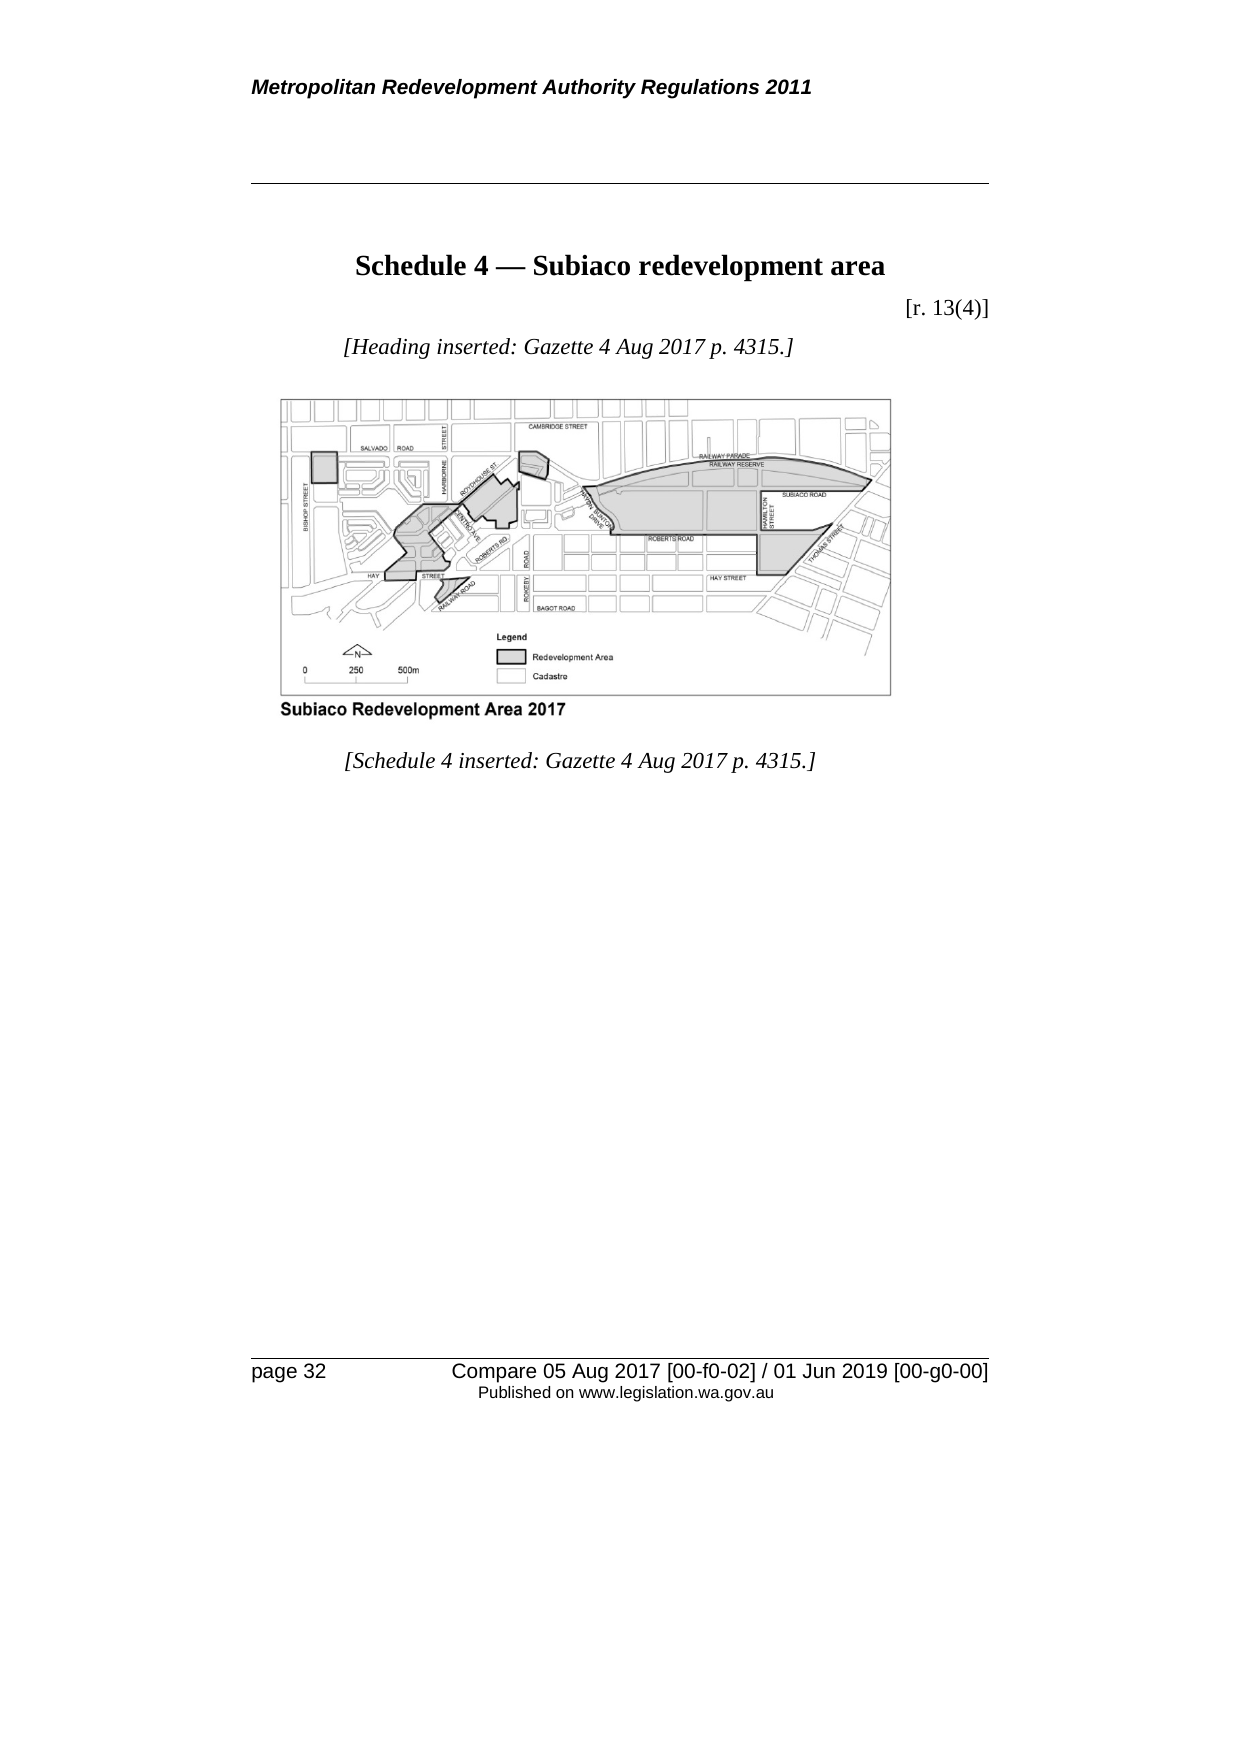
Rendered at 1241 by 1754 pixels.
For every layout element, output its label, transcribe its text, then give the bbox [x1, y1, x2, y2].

text [r. 13(4)] [251, 294, 989, 320]
picture [251, 376, 929, 735]
subtitle [Heading inserted: Gazette 4 Aug 2017 p. 4315.] [251, 333, 989, 359]
text [Schedule 4 inserted: Gazette 4 Aug 2017 p. 4315.] [251, 747, 989, 774]
subtitle Schedule 4 — Subiaco redevelopment area [251, 248, 989, 282]
